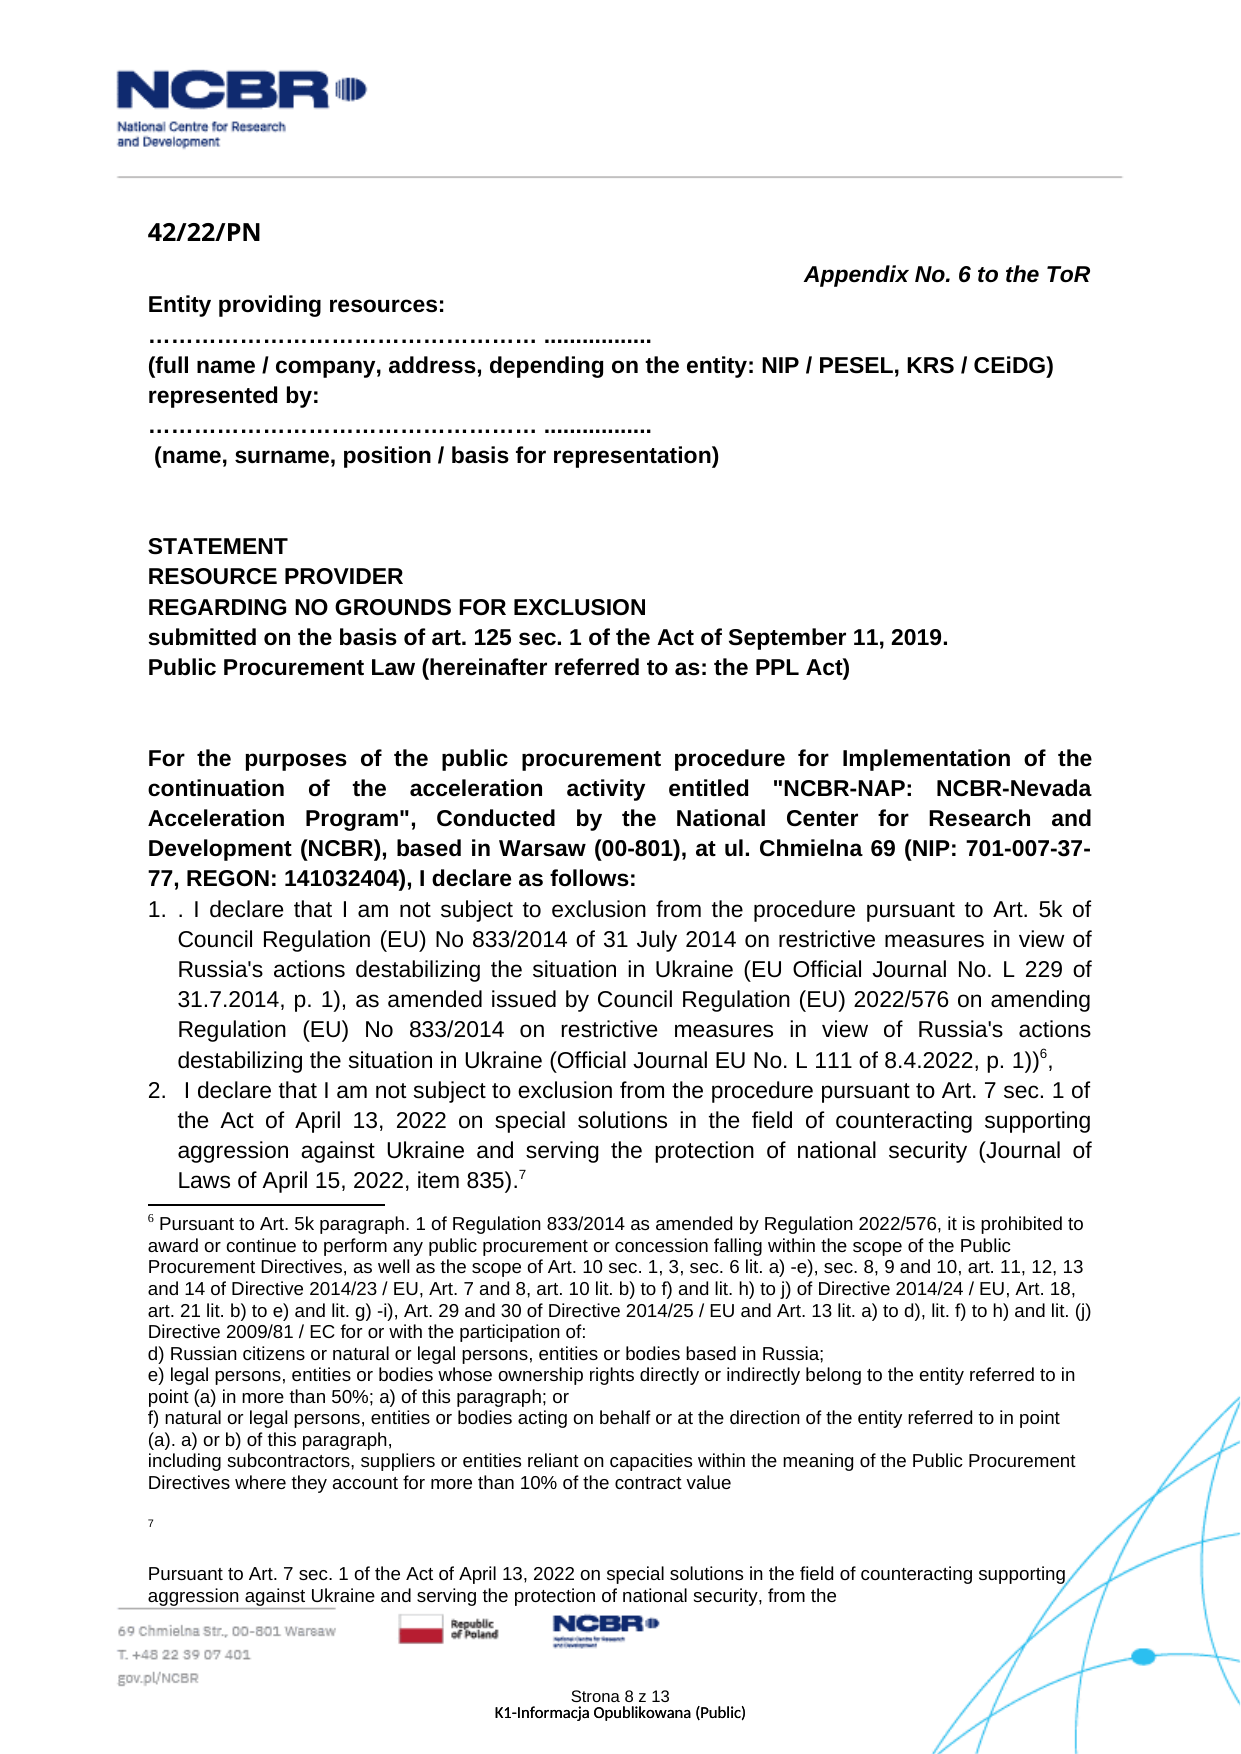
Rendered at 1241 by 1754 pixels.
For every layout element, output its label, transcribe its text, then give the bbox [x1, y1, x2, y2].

text For the purposes of the public procurement procedure for Implementation of the continuation of the acceleration activity entitled "NCBR-NAP: NCBR-Nevada Acceleration Program", Conducted by the National Center for Research and Development (NCBR), based in Warsaw (00-801), at ul. Chmielna 69 (NIP: 701-007-37-77, REGON: 141032404), I declare as follows: [148, 744, 1092, 892]
text RESOURCE PROVIDER [148, 563, 1092, 589]
text REGARDING NO GROUNDS FOR EXCLUSION [148, 593, 1092, 620]
text …………………………………………… ................. [148, 322, 1092, 348]
text (name, surname, position / basis for representation) [148, 442, 1092, 469]
text …………………………………………… ................. [148, 412, 1092, 438]
text Entity providing resources: [148, 291, 1092, 318]
list I declare that I am not subject to exclusion from the procedure pursuant to Art. 7 sec. 1 of the Act of April 13, 2022 on special solutions in the field of counteracting supporting aggression against Ukraine and serving the protection of national security (Journal of Laws of April 15, 2022, item 835). [148, 1077, 1092, 1194]
text represented by: [148, 382, 1092, 408]
text Appendix No. 6 to the ToR [148, 261, 1092, 287]
text STATEMENT [148, 533, 1092, 559]
picture [0, 0, 1241, 1754]
text (full name / company, address, depending on the entity: NIP / PESEL, KRS / CEiDG) [148, 352, 1092, 378]
text Public Procurement Law (hereinafter referred to as: the PPL Act) [148, 654, 1092, 680]
text submitted on the basis of art. 125 sec. 1 of the Act of September 11, 2019. [148, 624, 1092, 650]
list . I declare that I am not subject to exclusion from the procedure pursuant to Art. 5k of Council Regulation (EU) No 833/2014 of 31 July 2014 on restrictive measures in view of Russia's actions destabilizing the situation in Ukraine (EU Official Journal No. L 229 of 31.7.2014, p. 1), as amended issued by Council Regulation (EU) 2022/576 on amending Regulation (EU) No 833/2014 on restrictive measures in view of Russia's actions destabilizing the situation in Ukraine (Official Journal EU No. L 111 of 8.4.2022, p. 1)), [148, 896, 1092, 1073]
